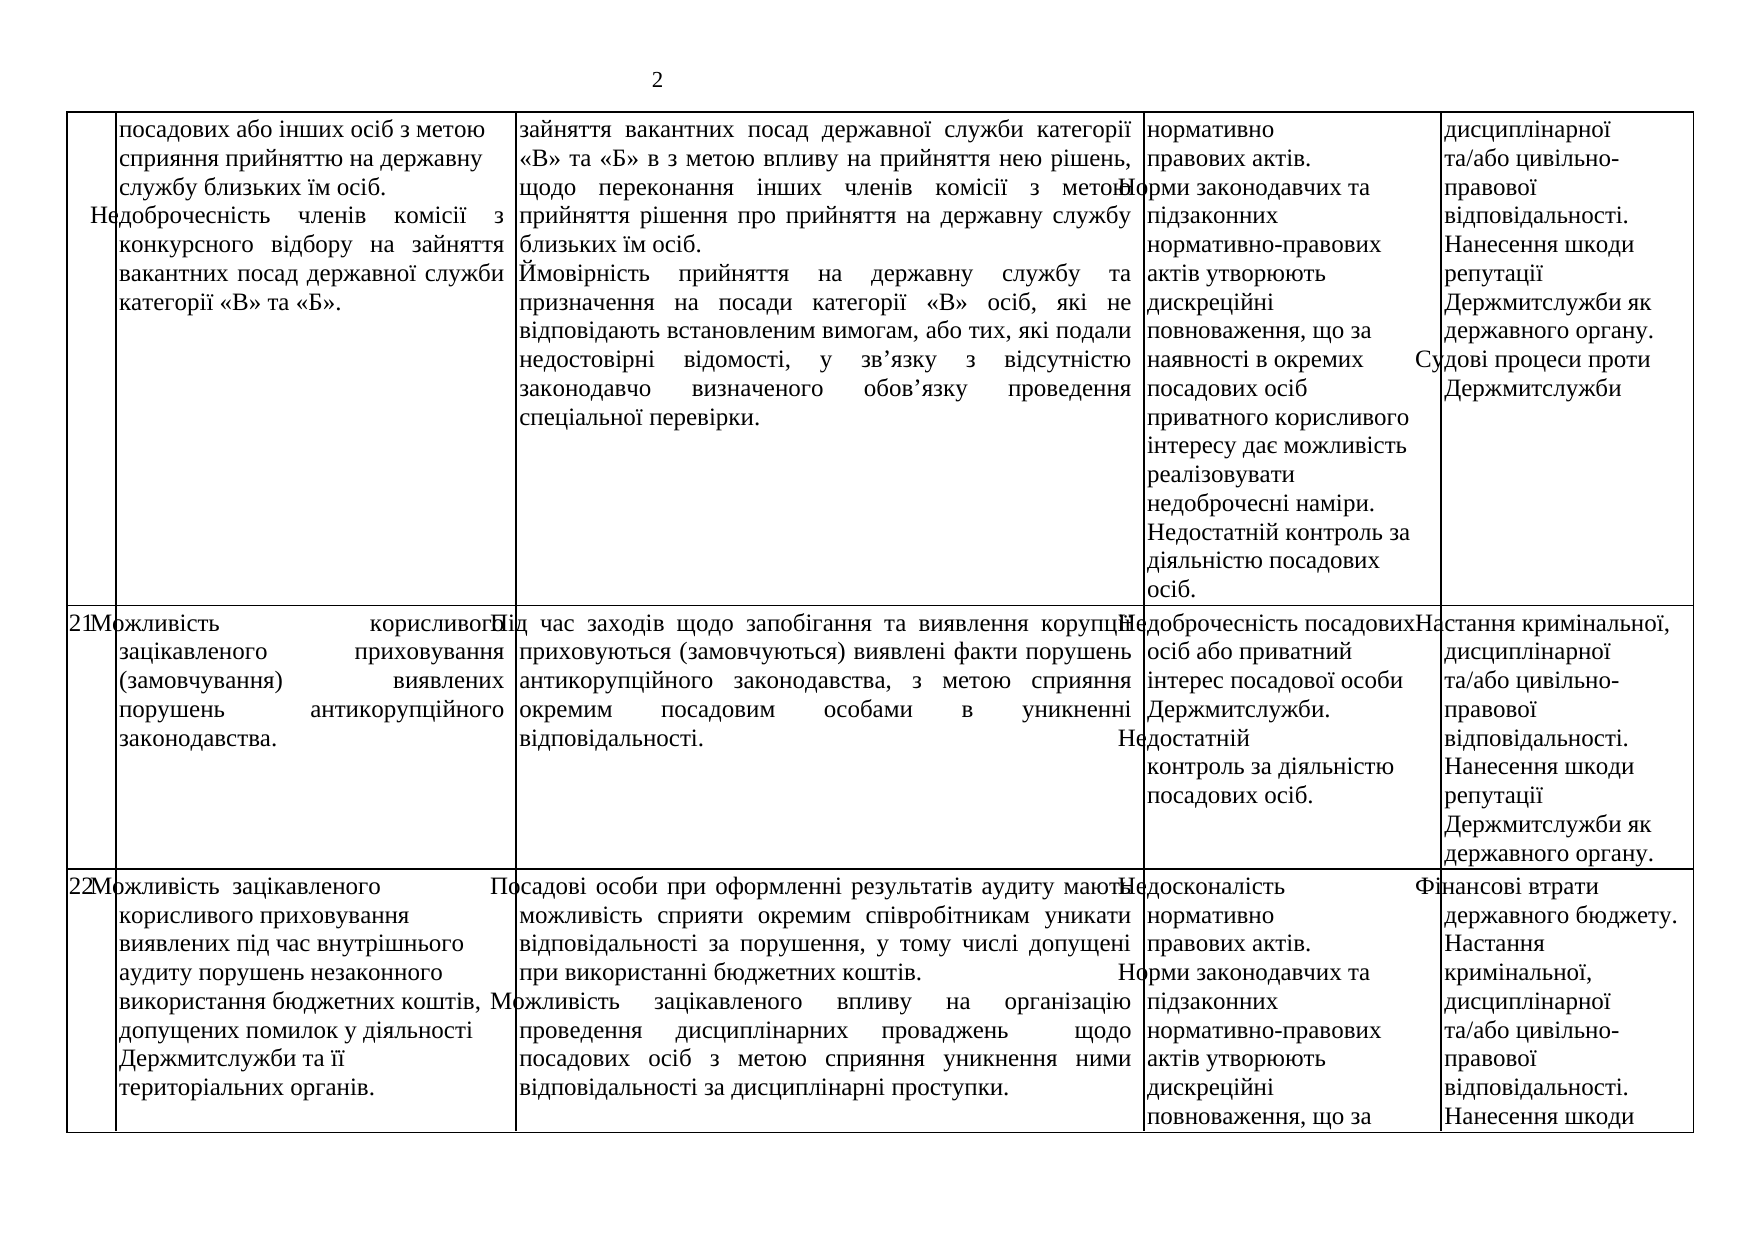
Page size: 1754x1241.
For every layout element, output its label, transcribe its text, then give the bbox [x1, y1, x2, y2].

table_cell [517, 113, 1143, 604]
table_cell Можливість корисливого зацікавленого приховування (замовчування) виявлених порушень антикорупційного законодавства. [117, 606, 515, 868]
table_cell 22 [68, 870, 115, 1131]
table_cell 20 [68, 113, 115, 604]
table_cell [1442, 113, 1693, 604]
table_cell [1145, 113, 1440, 604]
table_cell Під час заходів щодо запобігання та виявлення корупції приховуються (замовчуються) виявлені факти порушень антикорупційного законодавства, з метою сприяння окремим посадовим особами в уникненні відповідальності. [517, 606, 1143, 868]
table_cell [117, 113, 515, 604]
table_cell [517, 870, 1143, 1131]
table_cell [117, 870, 515, 1131]
table_cell Недоброчесність посадових осіб або приватний інтерес посадової особи Держмитслужби. Недостатній контроль за діяльністю посадових осіб. [1145, 606, 1440, 868]
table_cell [1442, 870, 1693, 1131]
table_cell Настання кримінальної, дисциплінарної та/або цивільно-правової відповідальності. Нанесення шкоди репутації Держмитслужби як державного органу. [1442, 606, 1693, 868]
table_cell 21 [68, 606, 115, 868]
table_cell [1145, 870, 1440, 1131]
